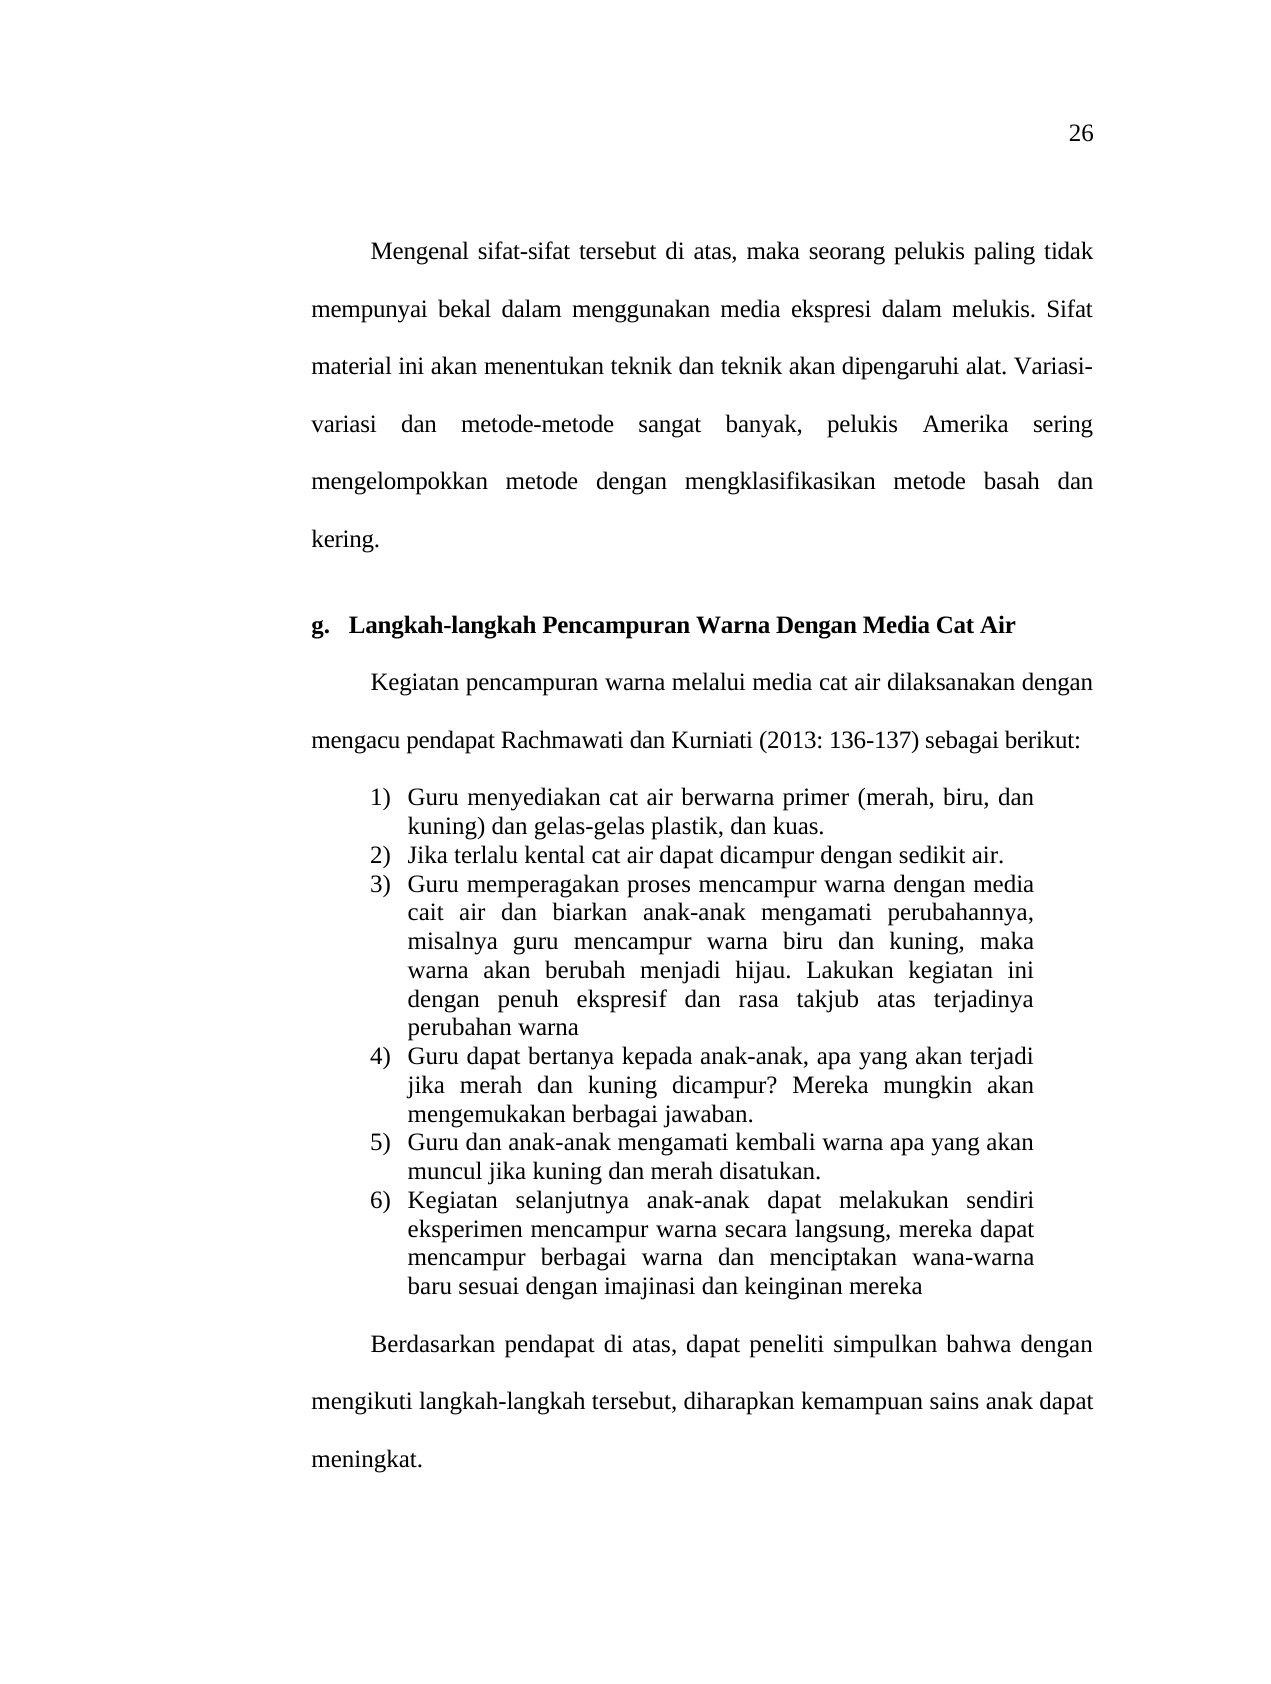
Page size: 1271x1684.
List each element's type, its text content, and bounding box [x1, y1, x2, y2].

list Guru memperagakan proses mencampur warna dengan media cait air dan biarkan anak-anak mengamati perubahannya, misalnya guru mencampur warna biru dan kuning, maka warna akan berubah menjadi hijau. Lakukan kegiatan ini dengan penuh ekspresif dan rasa takjub atas terjadinya perubahan warna [370, 869, 1034, 1041]
text Berdasarkan pendapat di atas, dapat peneliti simpulkan bahwa dengan mengikuti langkah-langkah tersebut, diharapkan kemampuan sains anak dapat meningkat. [311, 1329, 1094, 1472]
list Jika terlalu kental cat air dapat dicampur dengan sedikit air. [370, 840, 1034, 869]
list Kegiatan selanjutnya anak-anak dapat melakukan sendiri eksperimen mencampur warna secara langsung, mereka dapat mencampur berbagai warna dan menciptakan wana-warna baru sesuai dengan imajinasi dan keinginan mereka [370, 1185, 1034, 1300]
text Kegiatan pencampuran warna melalui media cat air dilaksanakan dengan mengacu pendapat Rachmawati dan Kurniati (2013: 136-137) sebagai berikut: [311, 667, 1094, 754]
list Guru dapat bertanya kepada anak-anak, apa yang akan terjadi jika merah dan kuning dicampur? Mereka mungkin akan mengemukakan berbagai jawaban. [370, 1041, 1034, 1127]
list Guru dan anak-anak mengamati kembali warna apa yang akan muncul jika kuning dan merah disatukan. [370, 1127, 1034, 1185]
list Langkah-langkah Pencampuran Warna Dengan Media Cat Air [311, 610, 1094, 639]
text Mengenal sifat-sifat tersebut di atas, maka seorang pelukis paling tidak mempunyai bekal dalam menggunakan media ekspresi dalam melukis. Sifat material ini akan menentukan teknik dan teknik akan dipengaruhi alat. Variasi-variasi dan metode-metode sangat banyak, pelukis Amerika sering mengelompokkan metode dengan mengklasifikasikan metode basah dan kering. [311, 236, 1094, 552]
list Guru menyediakan cat air berwarna primer (merah, biru, dan kuning) dan gelas-gelas plastik, dan kuas. [370, 782, 1034, 840]
